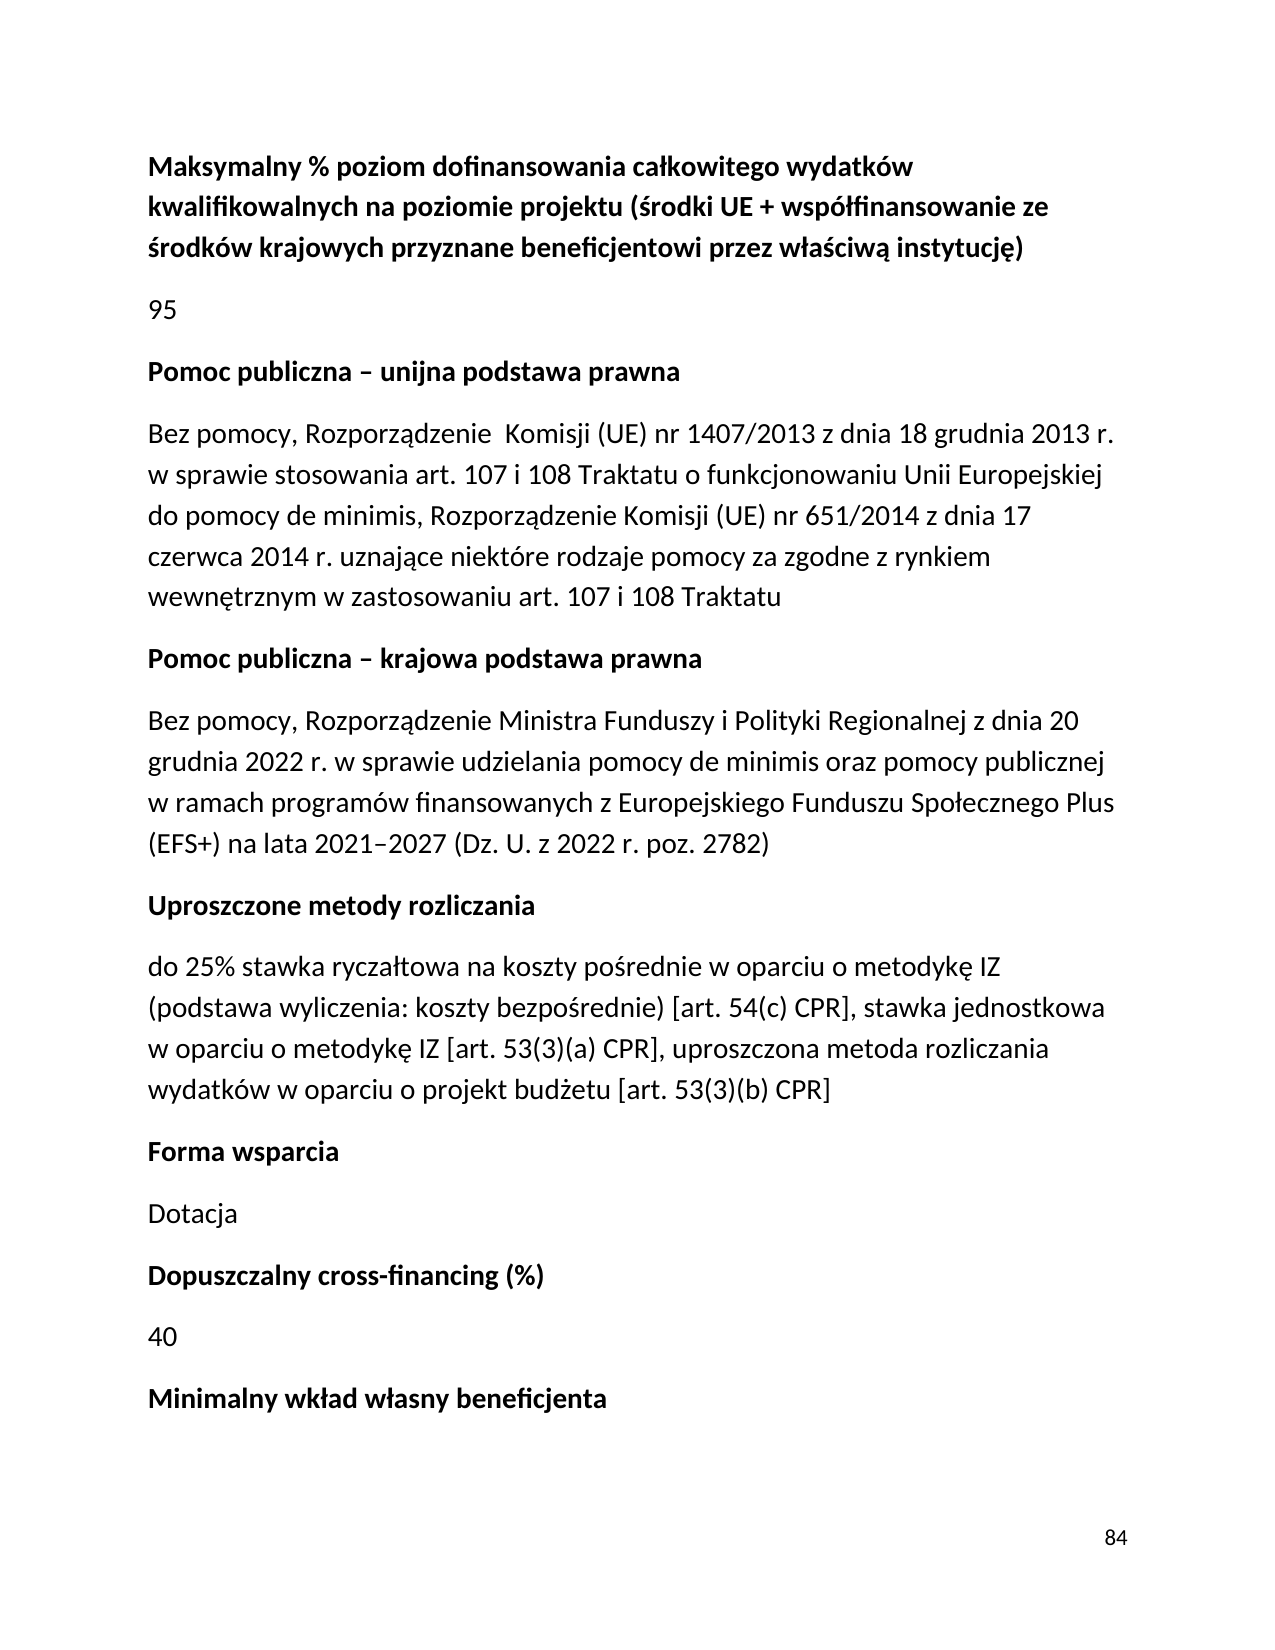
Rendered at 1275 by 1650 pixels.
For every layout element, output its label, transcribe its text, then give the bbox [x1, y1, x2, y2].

text Pomoc publiczna – unijna podstawa prawna [148, 353, 1127, 389]
text Pomoc publiczna – krajowa podstawa prawna [148, 640, 1127, 676]
text Minimalny wkład własny beneficjenta [148, 1380, 1127, 1416]
text Bez pomocy, Rozporządzenie Komisji (UE) nr 1407/2013 z dnia 18 grudnia 2013 r. w sprawie stosowania art. 107 i 108 Traktatu o funkcjonowaniu Unii Europejskiej do pomocy de minimis, Rozporządzenie Komisji (UE) nr 651/2014 z dnia 17 czerwca 2014 r. uznające niektóre rodzaje pomocy za zgodne z rynkiem wewnętrznym w zastosowaniu art. 107 i 108 Traktatu [148, 415, 1127, 614]
text Maksymalny % poziom dofinansowania całkowitego wydatków kwalifikowalnych na poziomie projektu (środki UE + współfinansowanie ze środków krajowych przyznane beneficjentowi przez właściwą instytucję) [148, 148, 1127, 265]
text Dopuszczalny cross-financing (%) [148, 1257, 1127, 1292]
text 95 [148, 291, 1127, 327]
text Bez pomocy, Rozporządzenie Ministra Funduszy i Polityki Regionalnej z dnia 20 grudnia 2022 r. w sprawie udzielania pomocy de minimis oraz pomocy publicznej w ramach programów finansowanych z Europejskiego Funduszu Społecznego Plus (EFS+) na lata 2021–2027 (Dz. U. z 2022 r. poz. 2782) [148, 702, 1127, 861]
text Dotacja [148, 1195, 1127, 1230]
text Uproszczone metody rozliczania [148, 887, 1127, 922]
text 40 [148, 1318, 1127, 1354]
text Forma wsparcia [148, 1133, 1127, 1169]
text do 25% stawka ryczałtowa na koszty pośrednie w oparciu o metodykę IZ (podstawa wyliczenia: koszty bezpośrednie) [art. 54(c) CPR], stawka jednostkowa w oparciu o metodykę IZ [art. 53(3)(a) CPR], uproszczona metoda rozliczania wydatków w oparciu o projekt budżetu [art. 53(3)(b) CPR] [148, 948, 1127, 1107]
